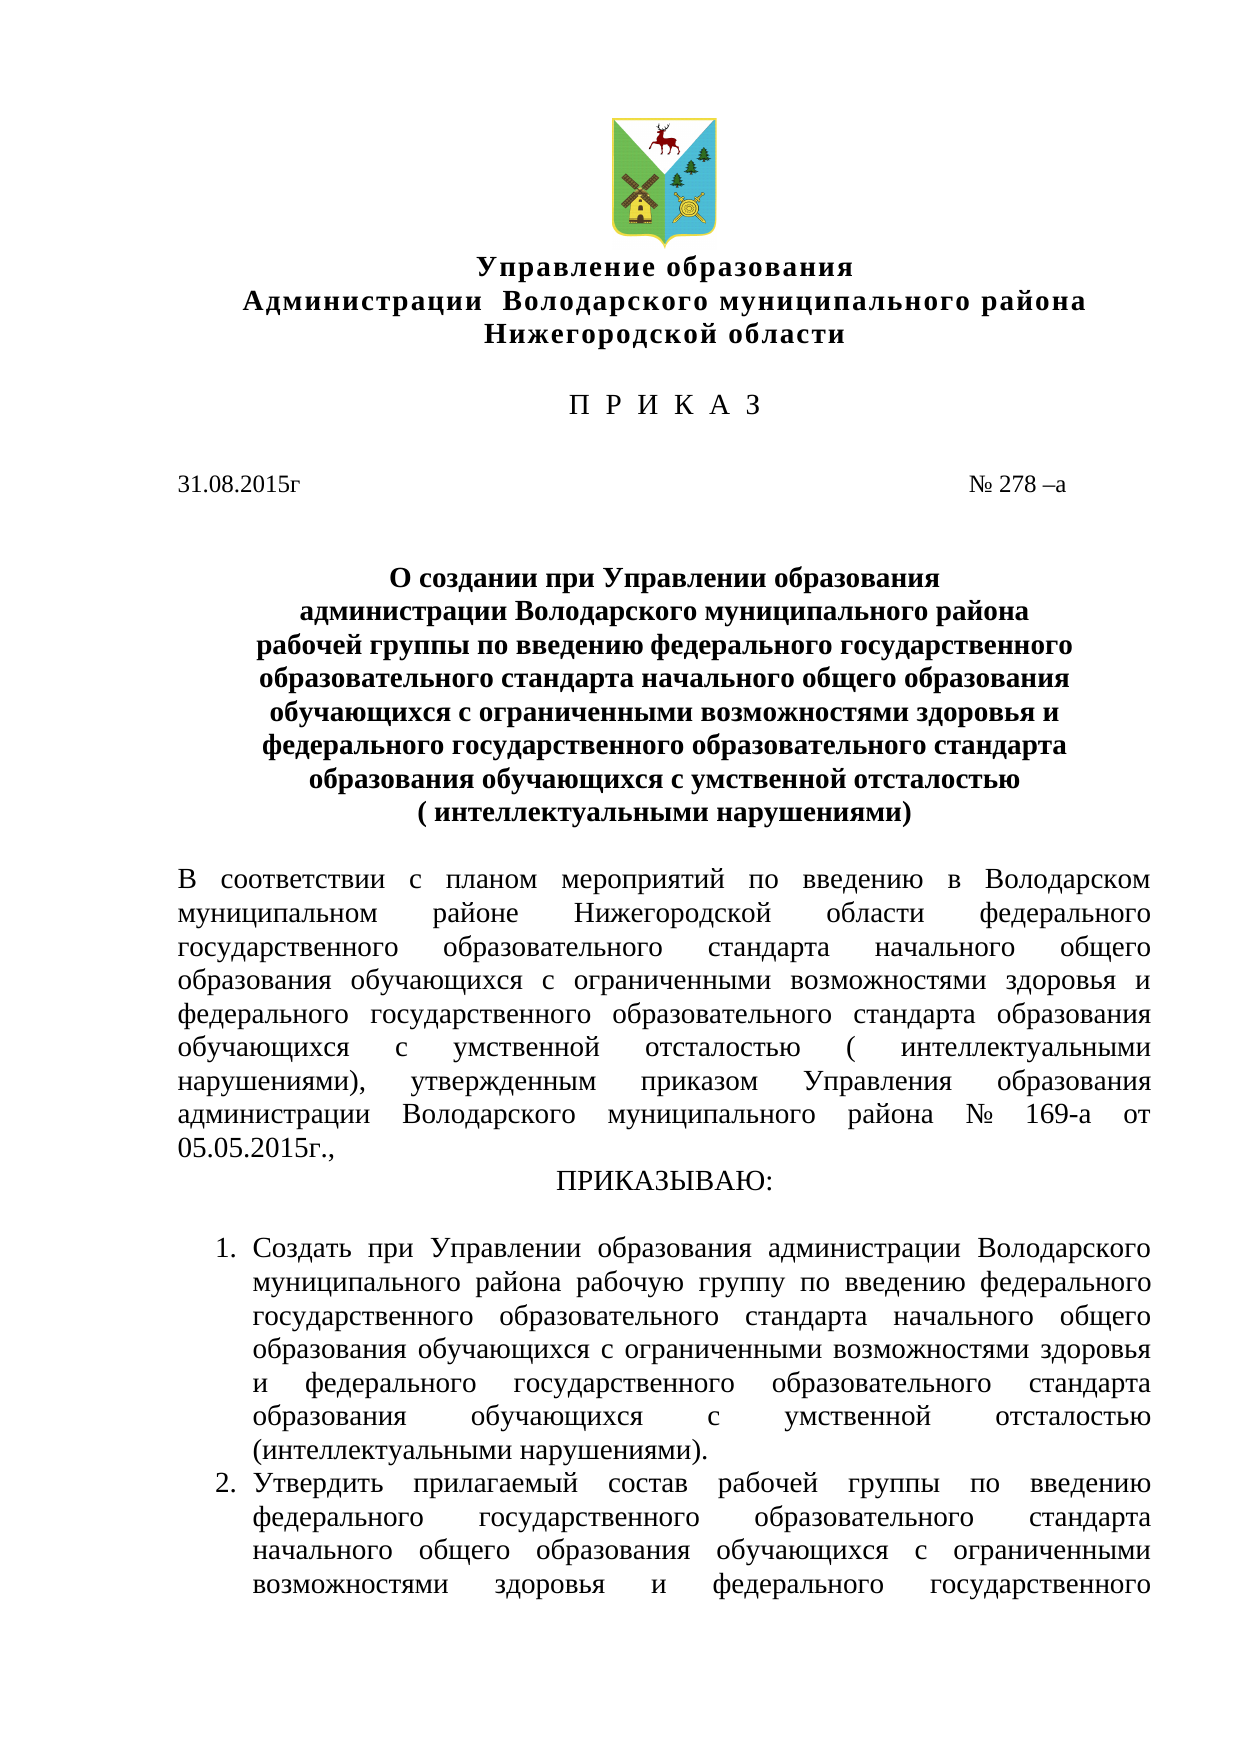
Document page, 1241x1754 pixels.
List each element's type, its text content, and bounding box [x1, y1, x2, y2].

text Нижегородской области [177, 316, 1152, 350]
text ( интеллектуальными нарушениями) [177, 794, 1152, 828]
picture [612, 118, 717, 250]
text администрации Володарского муниципального района [177, 593, 1152, 627]
text ПРИКАЗ [177, 383, 1152, 422]
text О создании при Управлении образования [177, 560, 1152, 593]
text 31.08.2015г № 278 –а [177, 469, 1152, 497]
text Администрации Володарского муниципального района [177, 283, 1152, 316]
text рабочей группы по введению федерального государственного образовательного стандарта начального общего образования обучающихся с ограниченными возможностями здоровья и федерального государственного образовательного стандарта образования обучающихся с умственной отсталостью [177, 627, 1152, 794]
text Управление образования [177, 249, 1152, 283]
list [215, 1465, 1152, 1599]
text ПРИКАЗЫВАЮ: [177, 1163, 1152, 1197]
text В соответствии с планом мероприятий по введению в Володарском муниципальном районе Нижегородской области федерального государственного образовательного стандарта начального общего образования обучающихся с ограниченными возможностями здоровья и федерального государственного образовательного стандарта образования обучающихся с умственной отсталостью ( интеллектуальными нарушениями), утвержденным приказом Управления образования администрации Володарского муниципального района № 169-а от 05.05.2015г., [177, 862, 1152, 1163]
list Создать при Управлении образования администрации Володарского муниципального района рабочую группу по введению федерального государственного образовательного стандарта начального общего образования обучающихся с ограниченными возможностями здоровья и федерального государственного образовательного стандарта образования обучающихся с умственной отсталостью (интеллектуальными нарушениями). [215, 1231, 1152, 1465]
